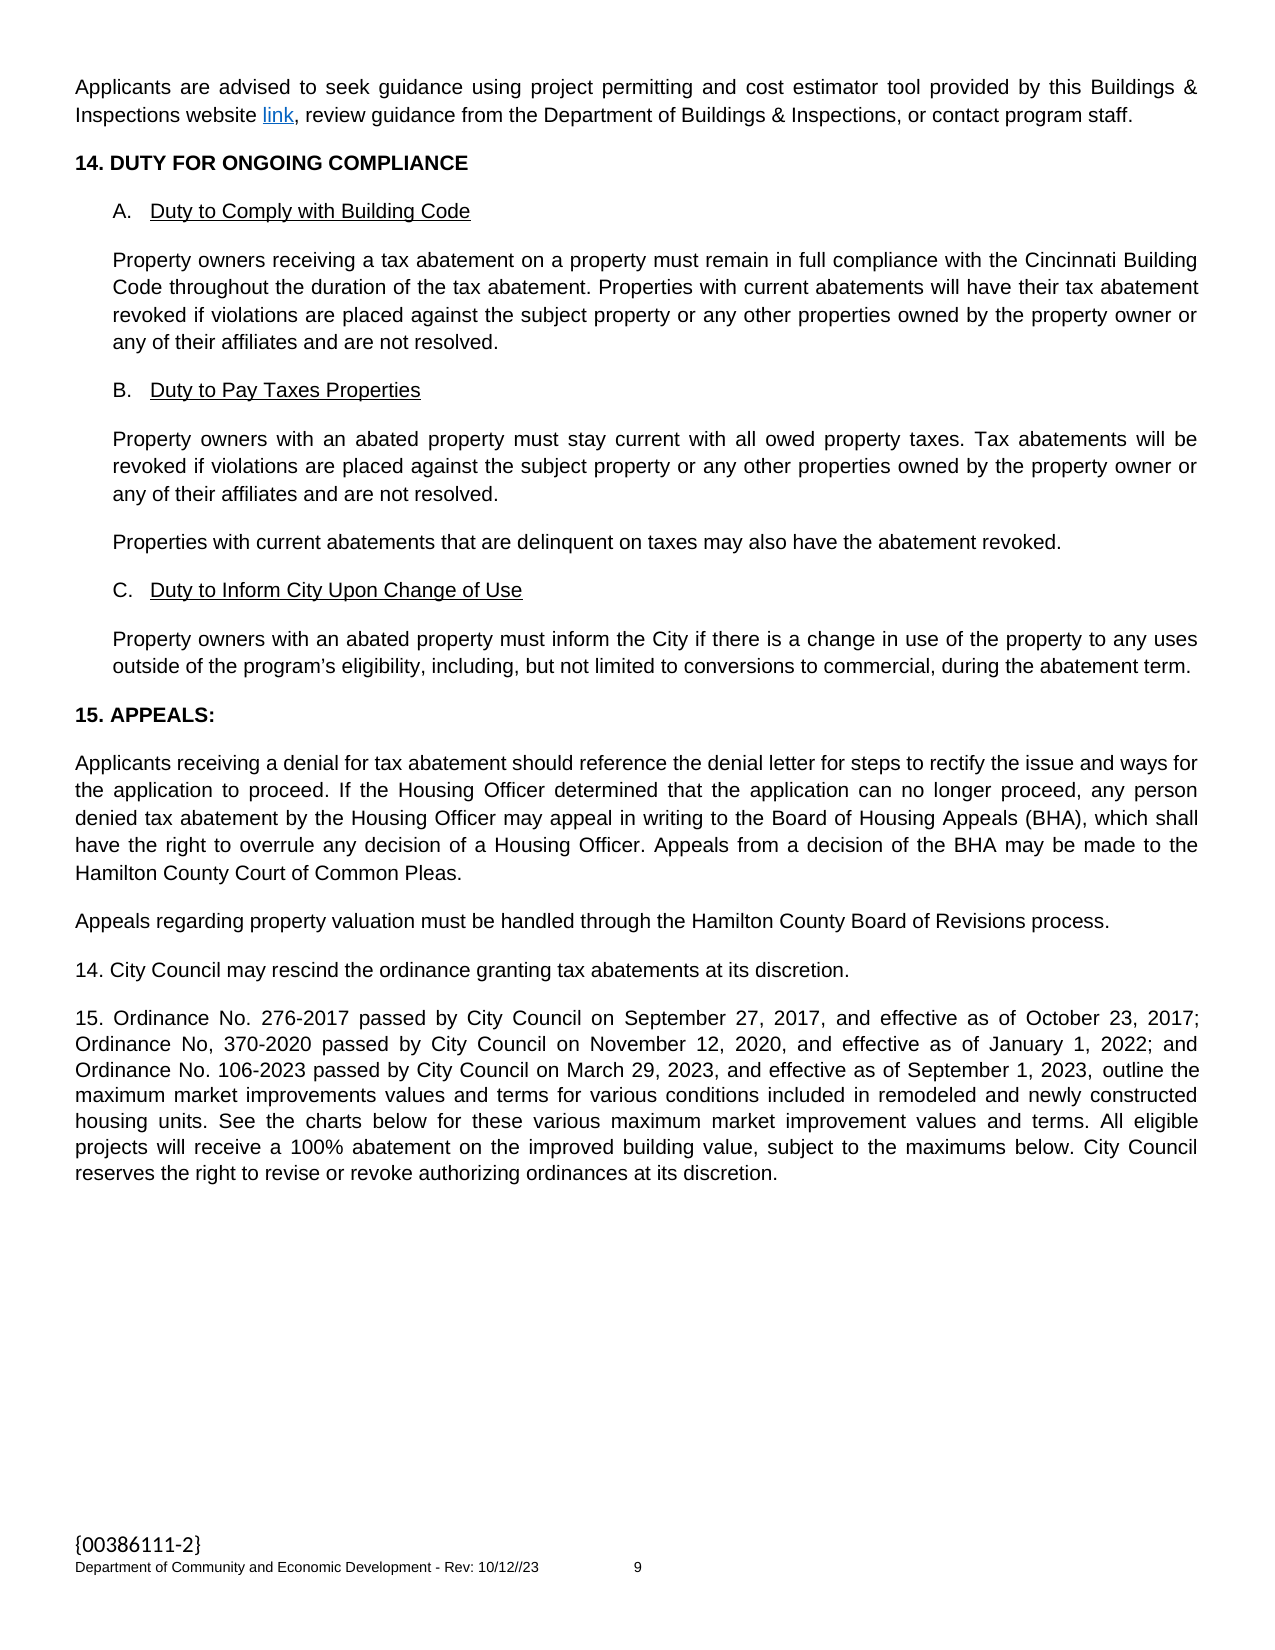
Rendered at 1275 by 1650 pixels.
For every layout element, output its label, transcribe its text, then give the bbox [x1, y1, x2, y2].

list Duty to Inform City Upon Change of Use [112, 578, 1200, 602]
text Property owners with an abated property must inform the City if there is a change in use of the property to any uses outside of the program’s eligibility, including, but not limited to conversions to commercial, during the abatement term. [112, 627, 1200, 678]
list Duty to Comply with Building Code [112, 199, 1200, 223]
text Property owners with an abated property must stay current with all owed property taxes. Tax abatements will be revoked if violations are placed against the subject property or any other properties owned by the property owner or any of their affiliates and are not resolved. [112, 427, 1200, 506]
text Applicants receiving a denial for tax abatement should reference the denial letter for steps to rectify the issue and ways for the application to proceed. If the Housing Officer determined that the application can no longer proceed, any person denied tax abatement by the Housing Officer may appeal in writing to the Board of Housing Appeals (BHA), which shall have the right to overrule any decision of a Housing Officer. Appeals from a decision of the BHA may be made to the Hamilton County Court of Common Pleas. [75, 751, 1200, 885]
text 15. APPEALS: [75, 702, 1200, 726]
text 15. Ordinance No. 276-2017 passed by City Council on September 27, 2017, and effective as of October 23, 2017; Ordinance No, 370-2020 passed by City Council on November 12, 2020, and effective as of January 1, 2022; and Ordinance No. 106-2023 passed by City Council on March 29, 2023, and effective as of September 1, 2023, outline the maximum market improvements values and terms for various conditions included in remodeled and newly constructed housing units. See the charts below for these various maximum market improvement values and terms. All eligible projects will receive a 100% abatement on the improved building value, subject to the maximums below. City Council reserves the right to revise or revoke authorizing ordinances at its discretion. [75, 1006, 1200, 1185]
text 14. DUTY FOR ONGOING COMPLIANCE [75, 151, 1200, 175]
text Properties with current abatements that are delinquent on taxes may also have the abatement revoked. [75, 530, 1200, 554]
list Duty to Pay Taxes Properties [112, 378, 1200, 402]
text Appeals regarding property valuation must be handled through the Hamilton County Board of Revisions process. [75, 909, 1200, 933]
text Applicants are advised to seek guidance using project permitting and cost estimator tool provided by this Buildings & Inspections website link, review guidance from the Department of Buildings & Inspections, or contact program staff. [75, 75, 1200, 126]
text Property owners receiving a tax abatement on a property must remain in full compliance with the Cincinnati Building Code throughout the duration of the tax abatement. Properties with current abatements will have their tax abatement revoked if violations are placed against the subject property or any other properties owned by the property owner or any of their affiliates and are not resolved. [112, 247, 1200, 354]
text 14. City Council may rescind the ordinance granting tax abatements at its discretion. [75, 957, 1200, 981]
